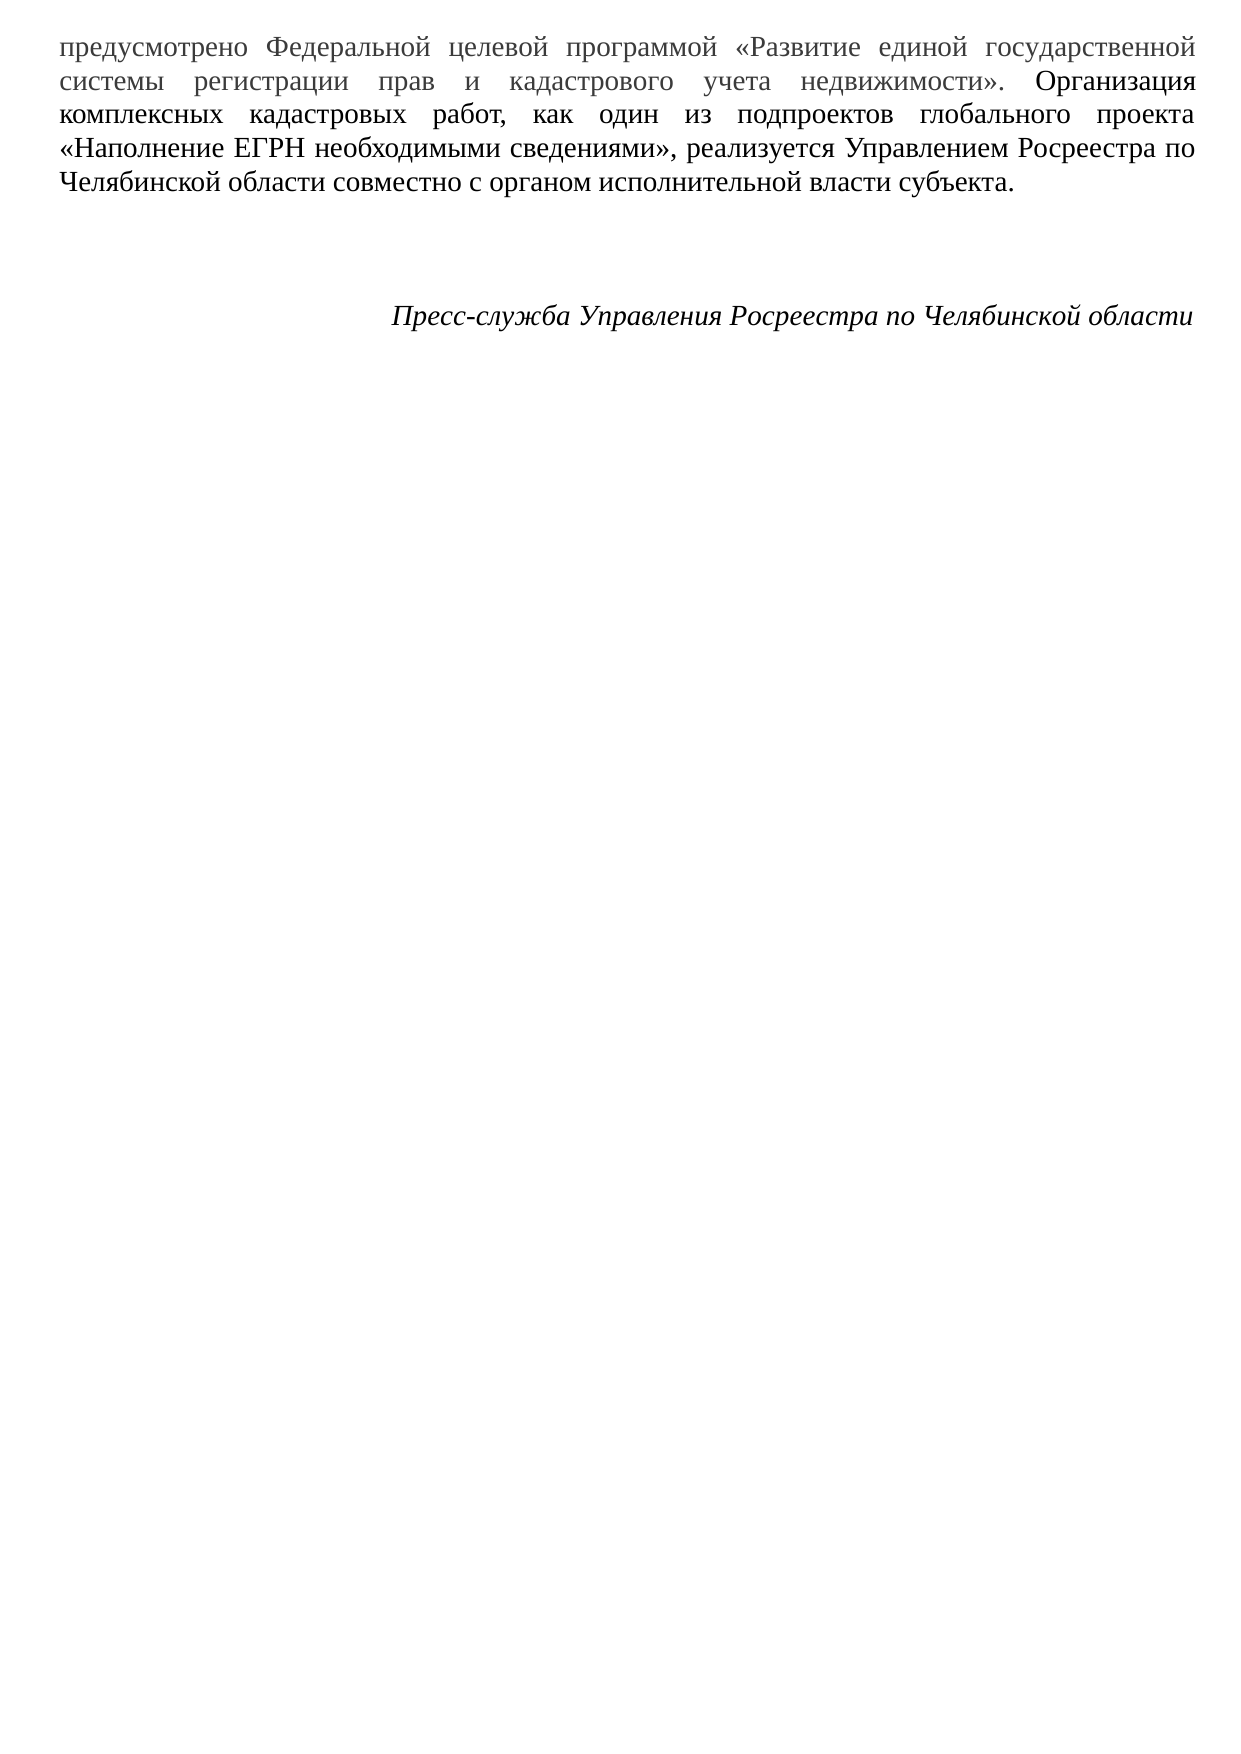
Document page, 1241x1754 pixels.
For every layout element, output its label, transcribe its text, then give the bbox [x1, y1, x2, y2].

text Пресс-служба Управления Росреестра по Челябинской области [222, 298, 1196, 331]
